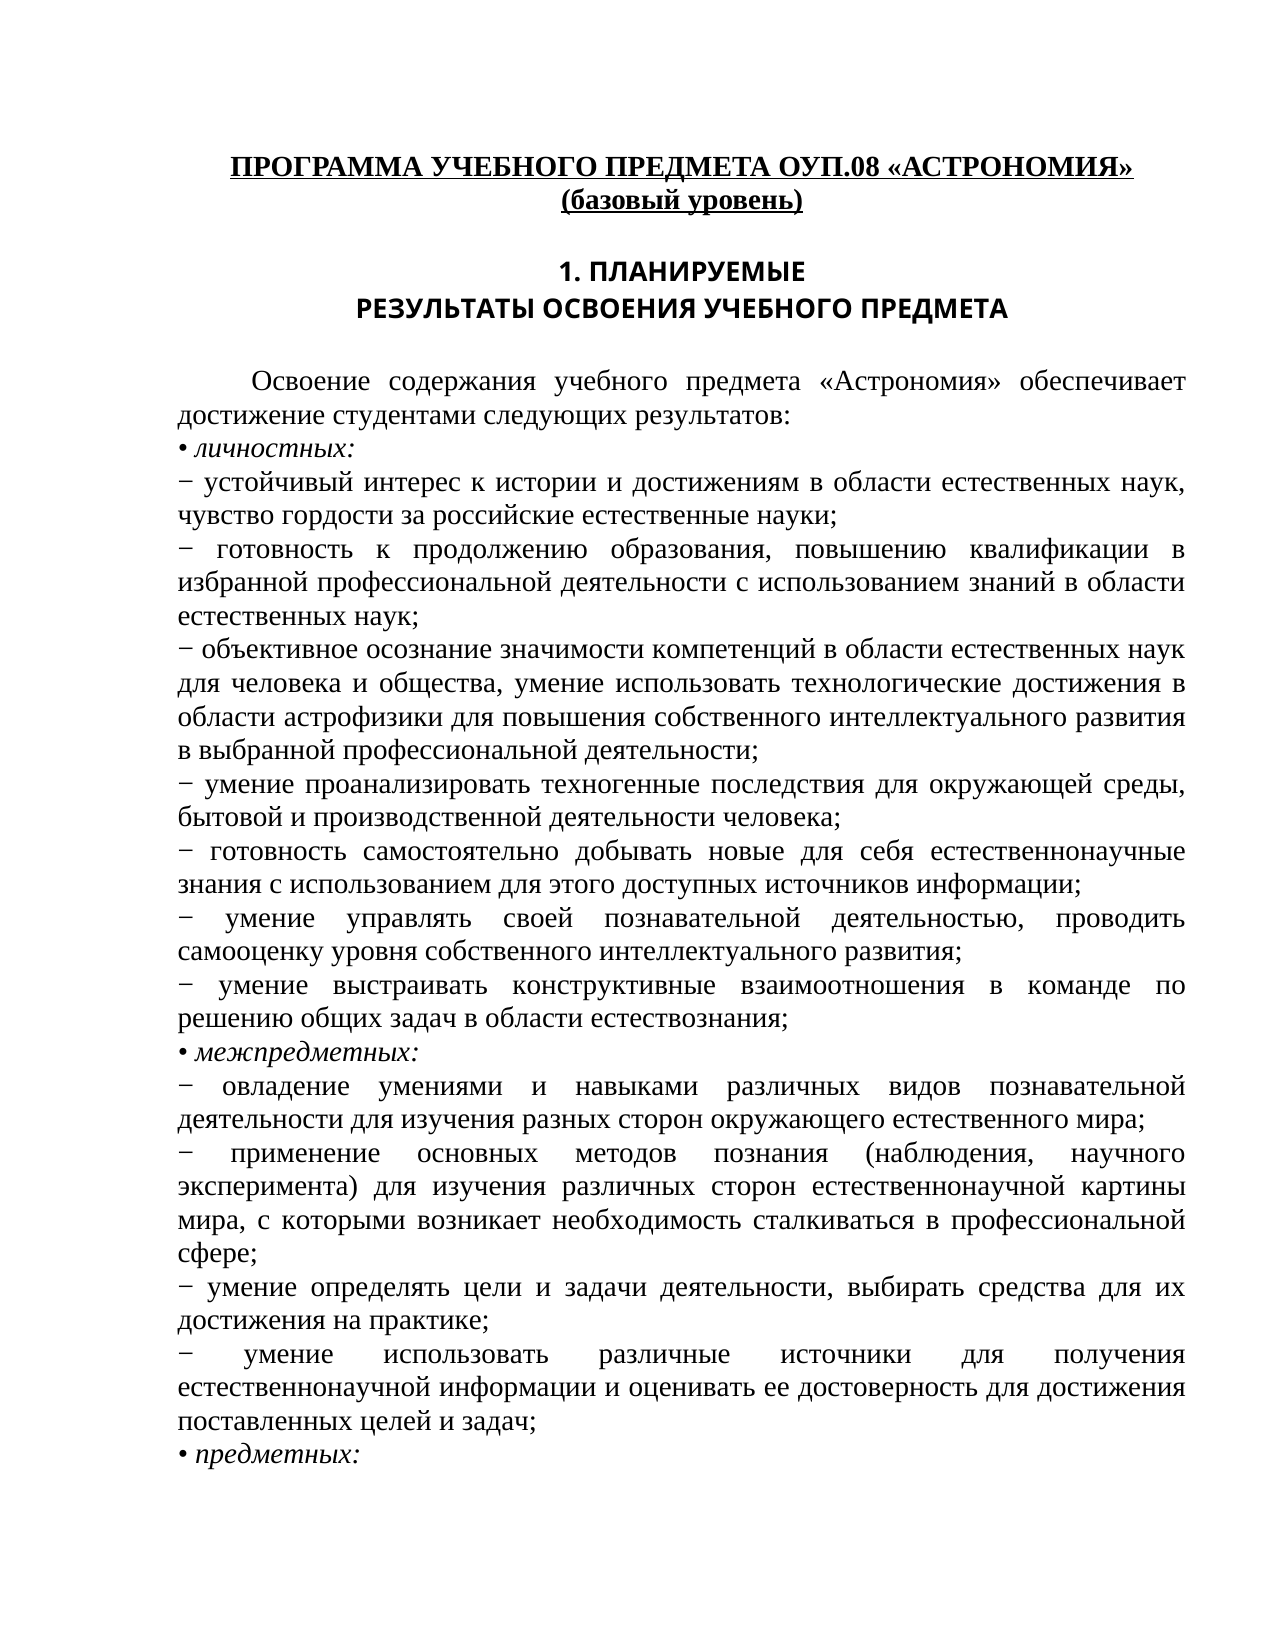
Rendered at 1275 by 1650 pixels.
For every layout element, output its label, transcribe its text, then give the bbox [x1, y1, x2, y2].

text − применение основных методов познания (наблюдения, научного эксперимента) для изучения различных сторон естественнонаучной картины мира, с которыми возникает необходимость сталкиваться в профессиональной сфере; [177, 1135, 1186, 1269]
text 1. ПЛАНИРУЕМЫЕ [177, 253, 1186, 289]
text РЕЗУЛЬТАТЫ ОСВОЕНИЯ УЧЕБНОГО ПРЕДМЕТА [177, 289, 1186, 326]
text − умение управлять своей познавательной деятельностью, проводить самооценку уровня собственного интеллектуального развития; [177, 900, 1186, 967]
text − устойчивый интерес к истории и достижениям в области естественных наук, чувство гордости за российские естественные науки; [177, 464, 1186, 531]
text − умение выстраивать конструктивные взаимоотношения в команде по решению общих задач в области естествознания; [177, 967, 1186, 1034]
text − готовность к продолжению образования, повышению квалификации в избранной профессиональной деятельности с использованием знаний в области естественных наук; [177, 531, 1186, 632]
text − объективное осознание значимости компетенций в области естественных наук для человека и общества, умение использовать технологические достижения в области астрофизики для повышения собственного интеллектуального развития в выбранной профессиональной деятельности; [177, 632, 1186, 766]
text ПРОГРАММА УЧЕБНОГО ПРЕДМЕТА ОУП.08 «АСТРОНОМИЯ» (базовый уровень) [177, 149, 1186, 216]
text • межпредметных: [177, 1034, 1186, 1068]
text • предметных: [177, 1437, 1186, 1470]
text • личностных: [177, 430, 1186, 464]
text Освоение содержания учебного предмета «Астрономия» обеспечивает достижение студентами следующих результатов: [177, 363, 1186, 430]
text − готовность самостоятельно добывать новые для себя естественнонаучные знания с использованием для этого доступных источников информации; [177, 833, 1186, 900]
text − умение определять цели и задачи деятельности, выбирать средства для их достижения на практике; [177, 1269, 1186, 1336]
text − овладение умениями и навыками различных видов познавательной деятельности для изучения разных сторон окружающего естественного мира; [177, 1068, 1186, 1135]
text − умение использовать различные источники для получения естественнонаучной информации и оценивать ее достоверность для достижения поставленных целей и задач; [177, 1336, 1186, 1437]
text − умение проанализировать техногенные последствия для окружающей среды, бытовой и производственной деятельности человека; [177, 766, 1186, 833]
